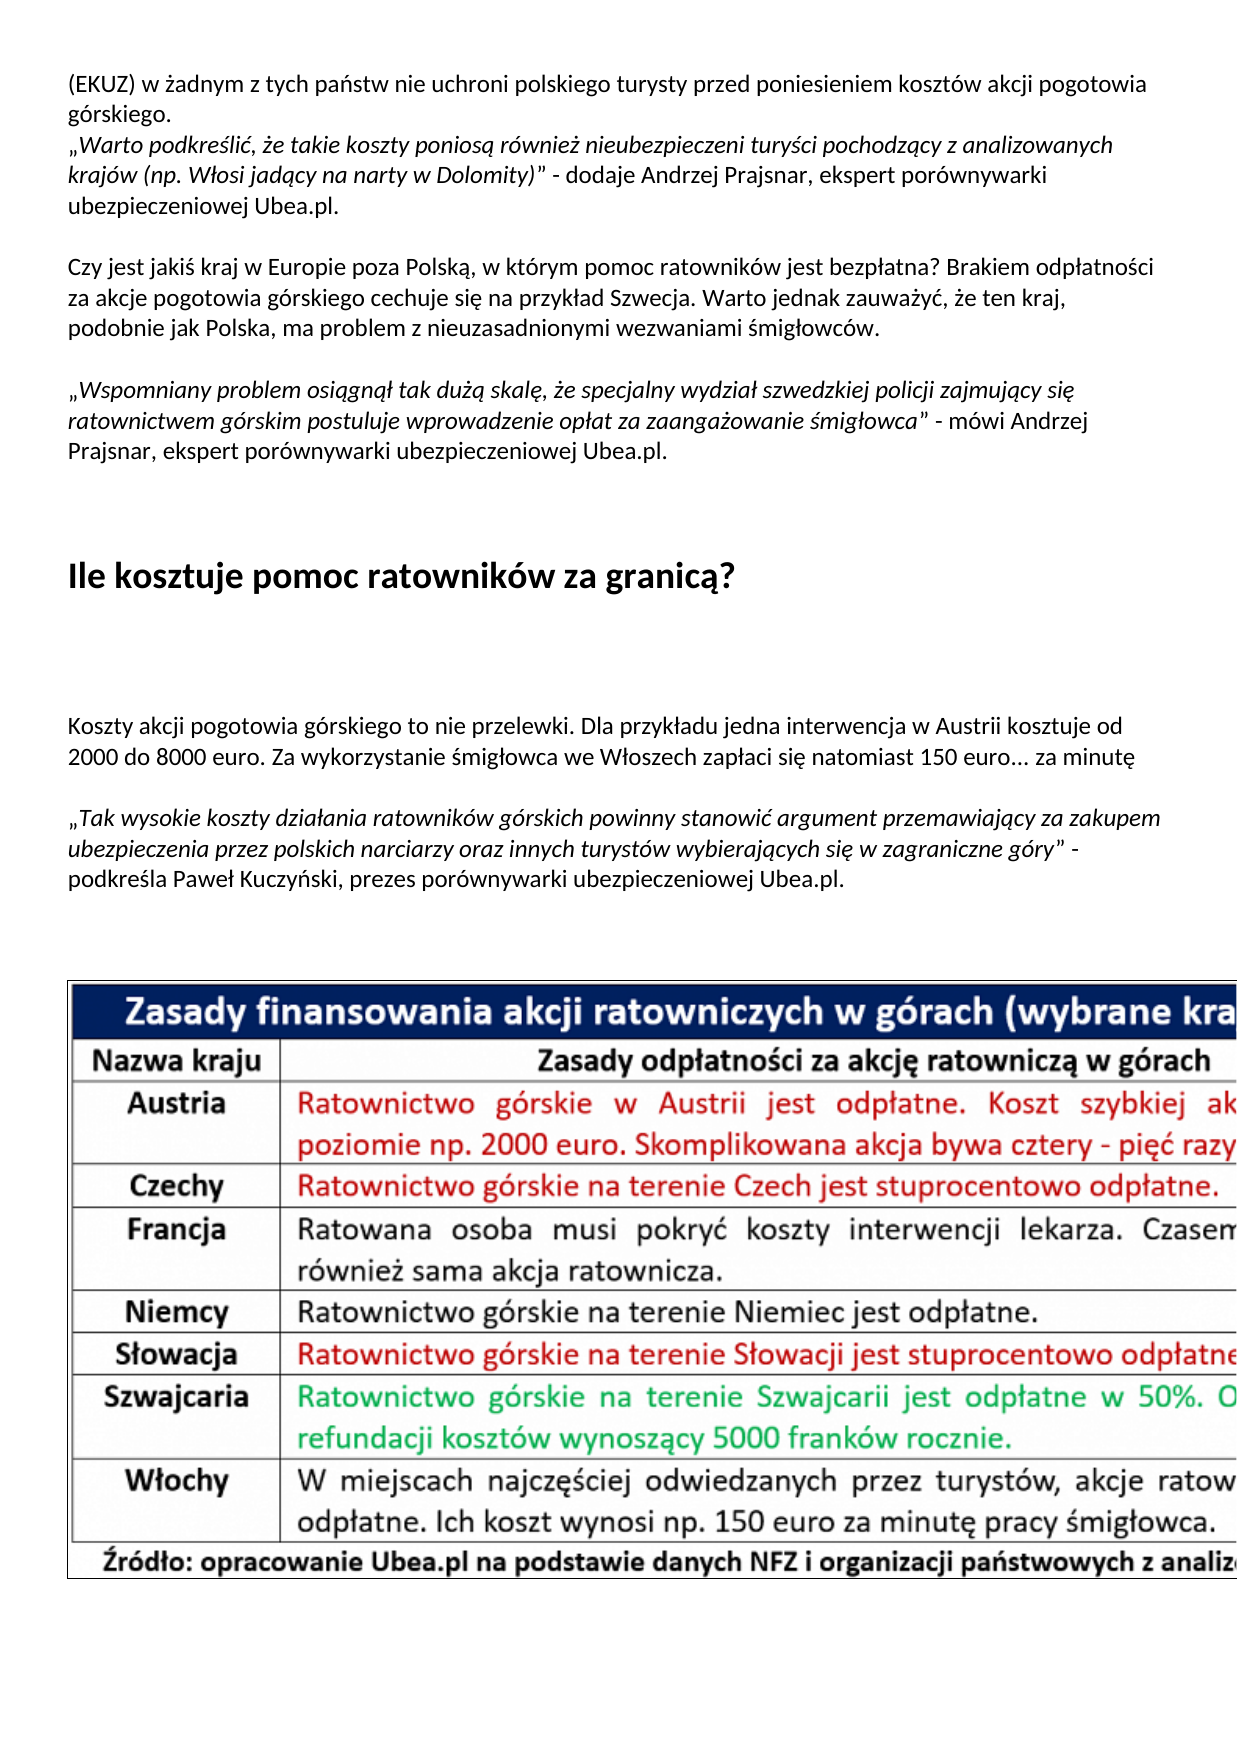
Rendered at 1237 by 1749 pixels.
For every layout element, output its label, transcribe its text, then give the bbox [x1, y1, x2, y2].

text Czy jest jakiś kraj w Europie poza Polską, w którym pomoc ratowników jest bezpłatna? Brakiem odpłatności za akcje pogotowia górskiego cechuje się na przykład Szwecja. Warto jednak zauważyć, że ten kraj, podobnie jak Polska, ma problem z nieuzasadnionymi wezwaniami śmigłowców. [68, 252, 1169, 343]
text „Wspomniany problem osiągnął tak dużą skalę, że specjalny wydział szwedzkiej policji zajmujący się ratownictwem górskim postuluje wprowadzenie opłat za zaangażowanie śmigłowca” - mówi Andrzej Prajsnar, ekspert porównywarki ubezpieczeniowej Ubea.pl. [68, 374, 1169, 466]
text „Warto podkreślić, że takie koszty poniosą również nieubezpieczeni turyści pochodzący z analizowanych krajów (np. Włosi jadący na narty w Dolomity)” - dodaje Andrzej Prajsnar, ekspert porównywarki ubezpieczeniowej Ubea.pl. [68, 129, 1169, 220]
text „Tak wysokie koszty działania ratowników górskich powinny stanowić argument przemawiający za zakupem ubezpieczenia przez polskich narciarzy oraz innych turystów wybierających się w zagraniczne góry” - podkreśla Paweł Kuczyński, prezes porównywarki ubezpieczeniowej Ubea.pl. [68, 802, 1169, 894]
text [68, 68, 1169, 129]
text Ile kosztuje pomoc ratowników za granicą? [68, 552, 1169, 598]
text Koszty akcji pogotowia górskiego to nie przelewki. Dla przykładu jedna interwencja w Austrii kosztuje od 2000 do 8000 euro. Za wykorzystanie śmigłowca we Włoszech zapłaci się natomiast 150 euro... za minutę [68, 710, 1169, 771]
picture [68, 981, 1237, 1578]
